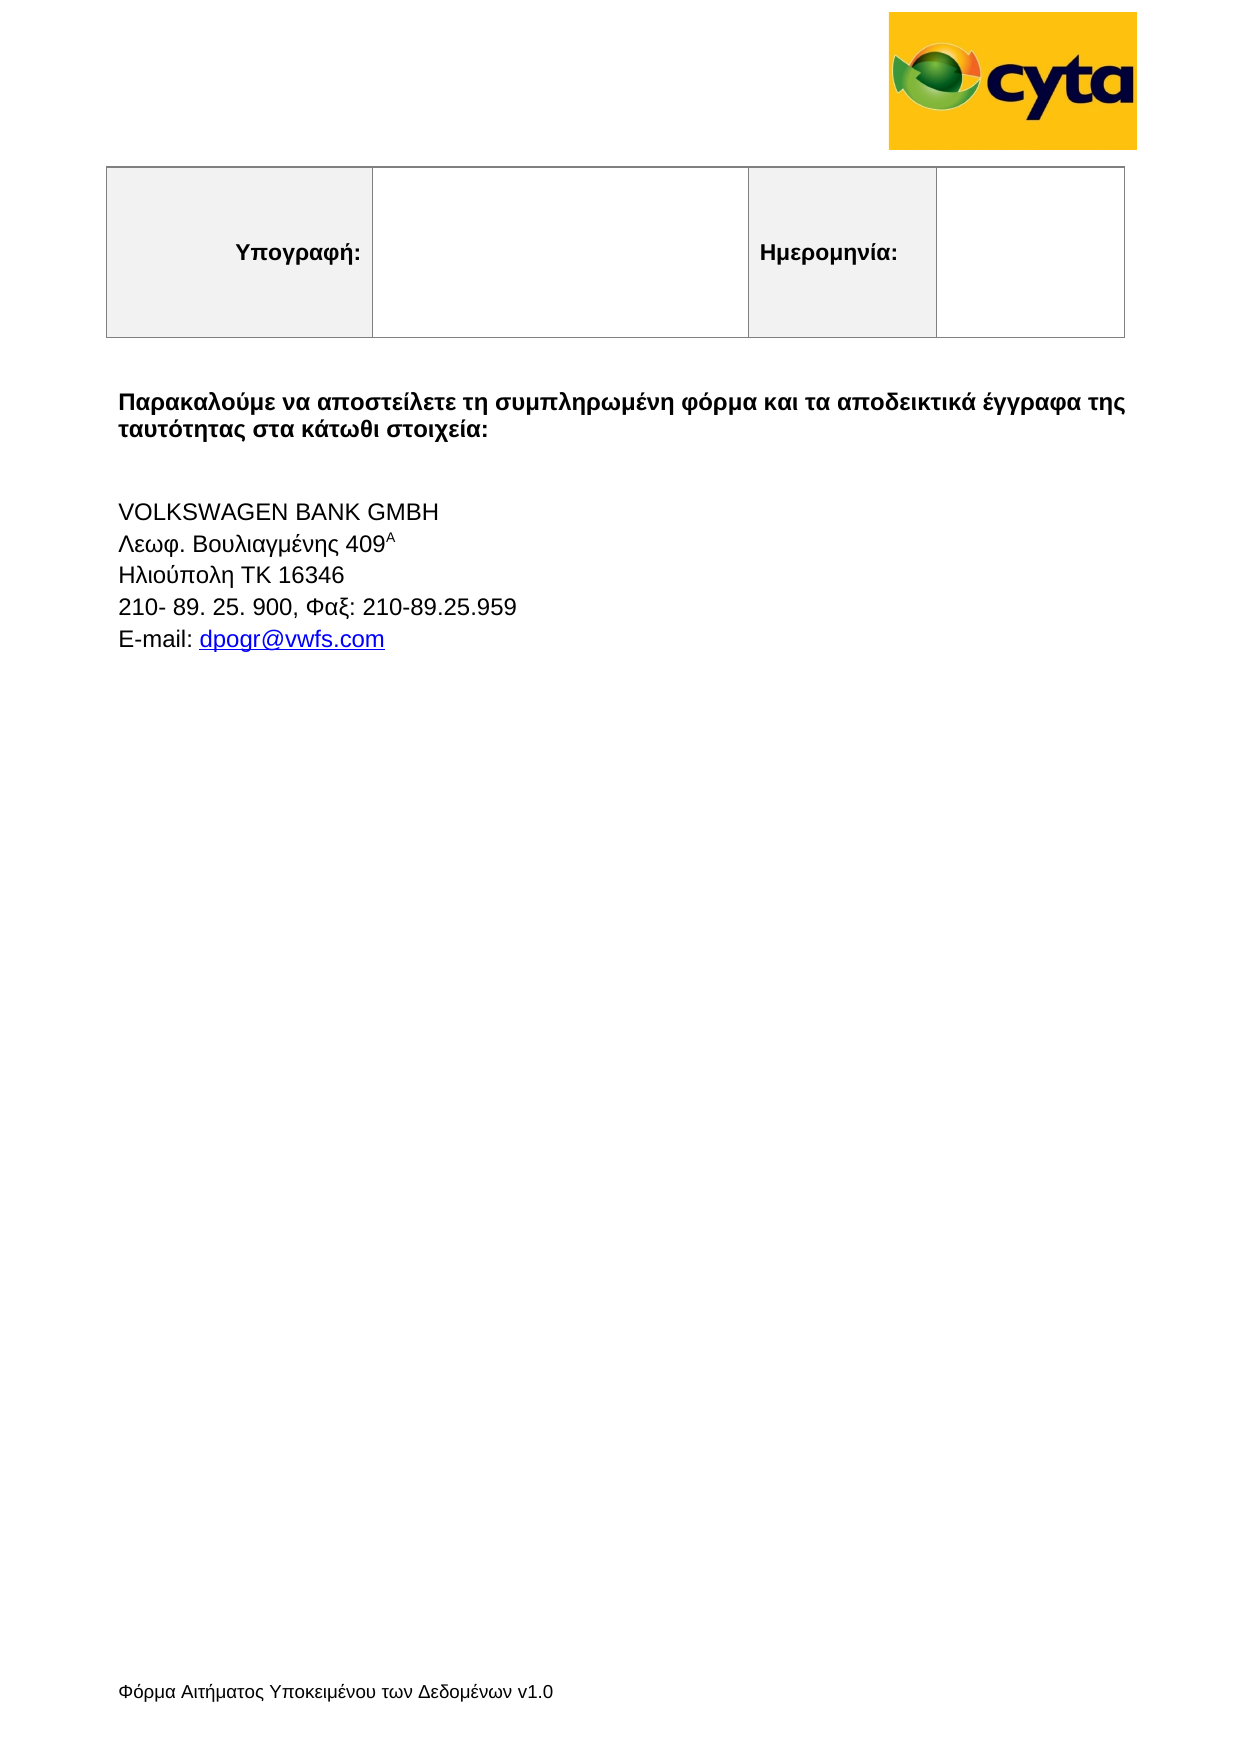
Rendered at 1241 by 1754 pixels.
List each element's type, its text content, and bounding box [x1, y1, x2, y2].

table_cell [937, 168, 1124, 337]
table_cell Υπογραφή: [107, 168, 372, 337]
text E-mail: dpogr@vwfs.com [118, 625, 1137, 652]
text Ηλιούπολη ΤΚ 16346 [118, 561, 1137, 589]
text Παρακαλούμε να αποστείλετε τη συμπληρωμένη φόρμα και τα αποδεικτικά έγγραφα της ταυτότητας στα κάτωθι στοιχεία: [118, 388, 1137, 443]
text VOLKSWAGEN ΒΑΝΚ GMBH [118, 498, 1137, 526]
text 210- 89. 25. 900, Φαξ: 210-89.25.959 [118, 593, 1137, 621]
picture [888, 12, 1137, 150]
text Λεωφ. Βουλιαγμένης 409Α [118, 530, 1137, 557]
table_cell [373, 168, 748, 337]
table_cell Ημερομηνία: [749, 168, 936, 337]
